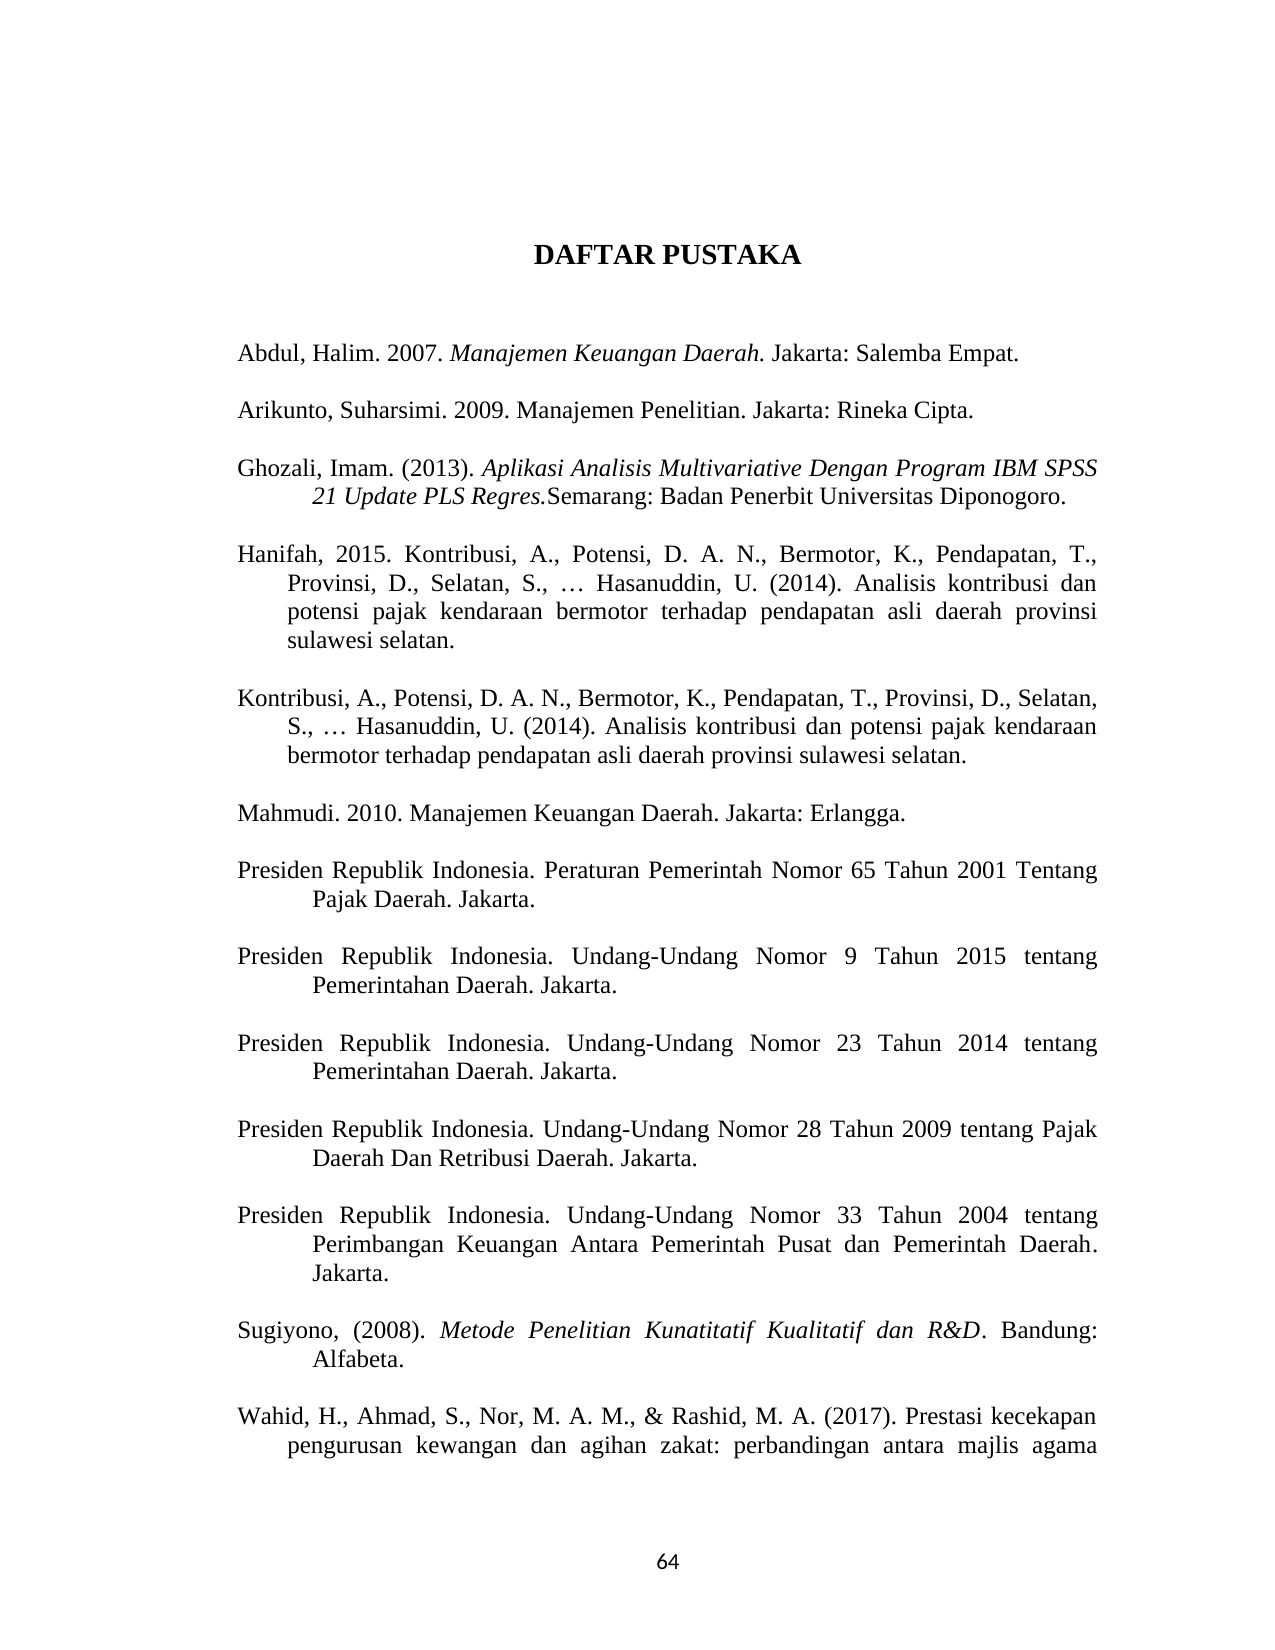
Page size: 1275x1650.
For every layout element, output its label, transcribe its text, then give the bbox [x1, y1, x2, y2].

text Presiden Republik Indonesia. Undang-Undang Nomor 28 Tahun 2009 tentang Pajak Daerah Dan Retribusi Daerah. Jakarta. [237, 1114, 1098, 1171]
text Presiden Republik Indonesia. Undang-Undang Nomor 9 Tahun 2015 tentang Pemerintahan Daerah. Jakarta. [237, 941, 1098, 999]
text Mahmudi. 2010. Manajemen Keuangan Daerah. Jakarta: Erlangga. [237, 798, 1098, 826]
text Abdul, Halim. 2007. Manajemen Keuangan Daerah. Jakarta: Salemba Empat. [237, 338, 1098, 366]
text DAFTAR PUSTAKA [237, 237, 1098, 271]
text Arikunto, Suharsimi. 2009. Manajemen Penelitian. Jakarta: Rineka Cipta. [237, 395, 1098, 424]
text Sugiyono, (2008). Metode Penelitian Kunatitatif Kualitatif dan R&D. Bandung: Alfabeta. [237, 1315, 1098, 1373]
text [237, 1401, 1098, 1459]
text Kontribusi, A., Potensi, D. A. N., Bermotor, K., Pendapatan, T., Provinsi, D., Selatan, S., … Hasanuddin, U. (2014). Analisis kontribusi dan potensi pajak kendaraan bermotor terhadap pendapatan asli daerah provinsi sulawesi selatan. [237, 683, 1098, 769]
text Ghozali, Imam. (2013). Aplikasi Analisis Multivariative Dengan Program IBM SPSS 21 Update PLS Regres.Semarang: Badan Penerbit Universitas Diponogoro. [237, 453, 1098, 510]
text Presiden Republik Indonesia. Undang-Undang Nomor 33 Tahun 2004 tentang Perimbangan Keuangan Antara Pemerintah Pusat dan Pemerintah Daerah. Jakarta. [237, 1200, 1098, 1286]
text Hanifah, 2015. Kontribusi, A., Potensi, D. A. N., Bermotor, K., Pendapatan, T., Provinsi, D., Selatan, S., … Hasanuddin, U. (2014). Analisis kontribusi dan potensi pajak kendaraan bermotor terhadap pendapatan asli daerah provinsi sulawesi selatan. [237, 539, 1098, 654]
text Presiden Republik Indonesia. Undang-Undang Nomor 23 Tahun 2014 tentang Pemerintahan Daerah. Jakarta. [237, 1028, 1098, 1085]
text Presiden Republik Indonesia. Peraturan Pemerintah Nomor 65 Tahun 2001 Tentang Pajak Daerah. Jakarta. [237, 855, 1098, 913]
